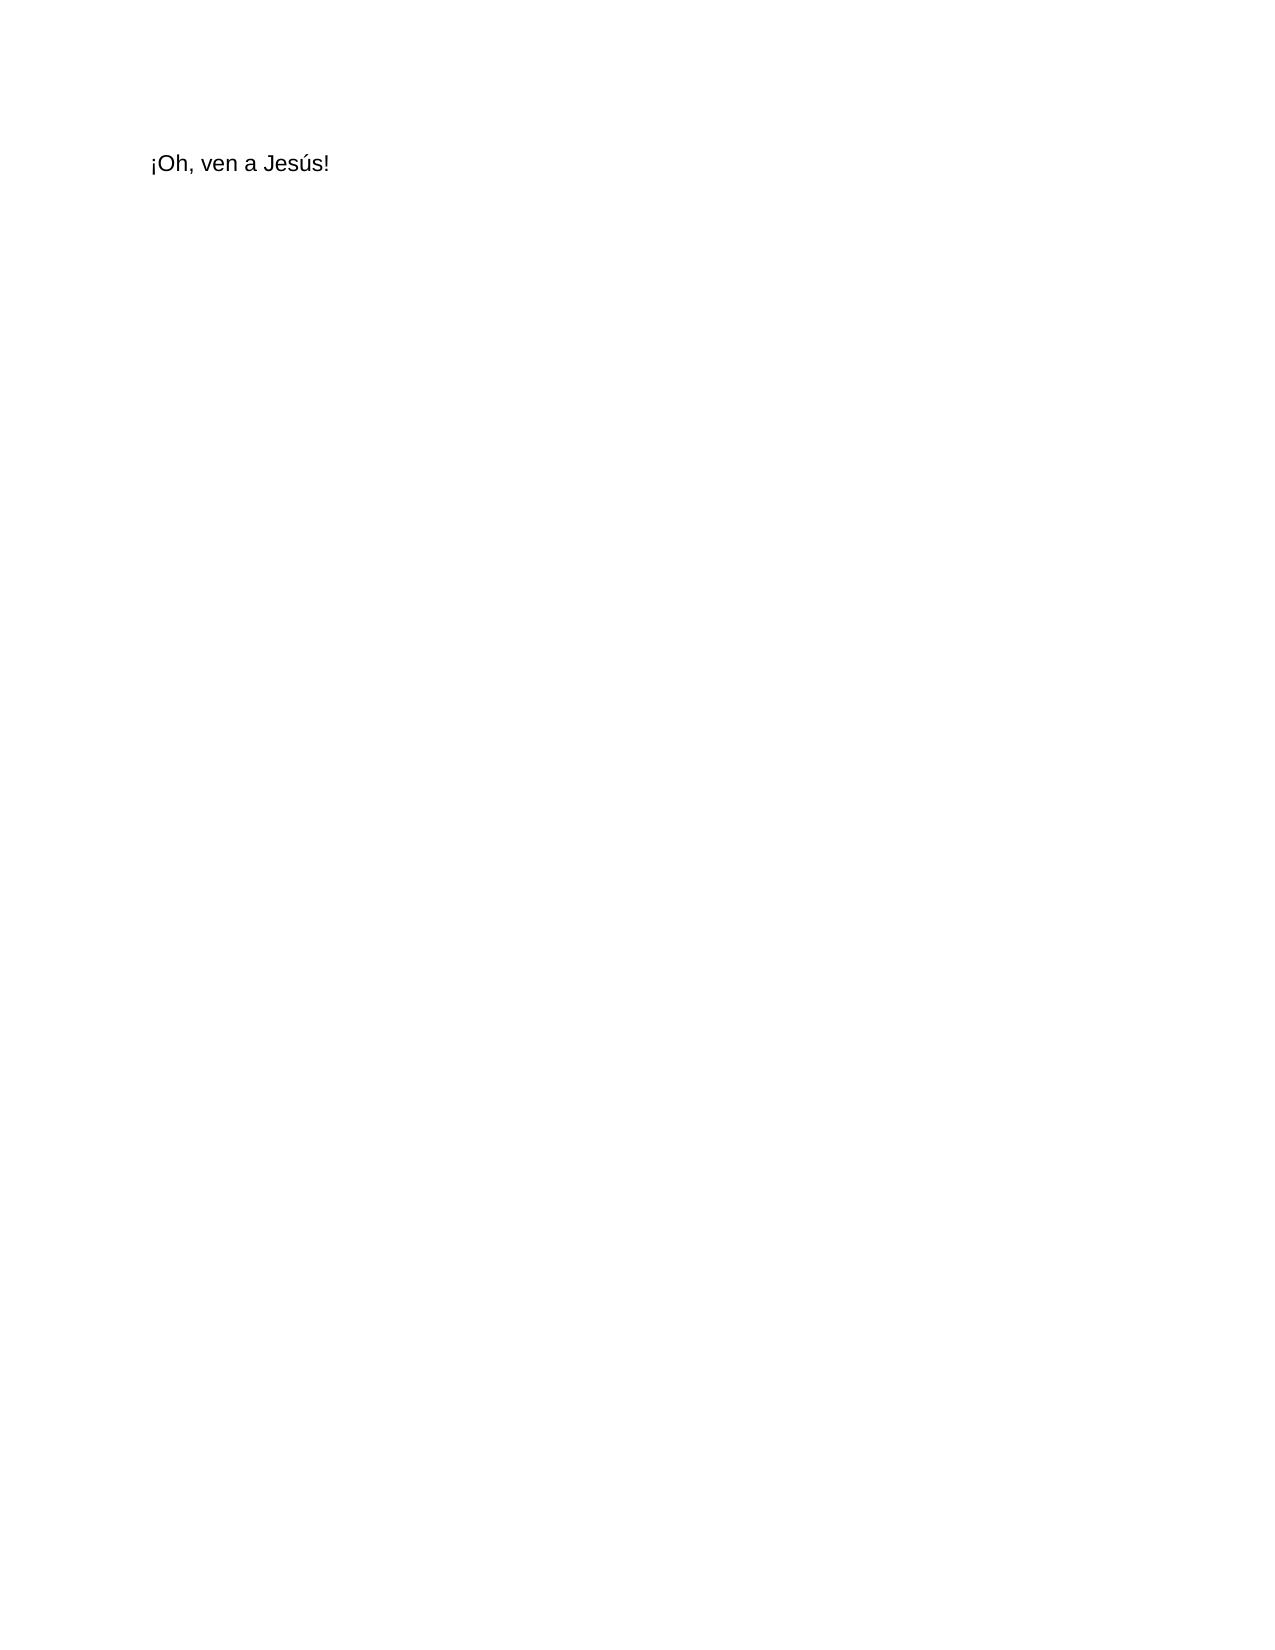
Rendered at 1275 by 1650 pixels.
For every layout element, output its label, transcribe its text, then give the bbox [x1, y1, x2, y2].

text ¡Oh, ven a Jesús! [150, 150, 600, 176]
